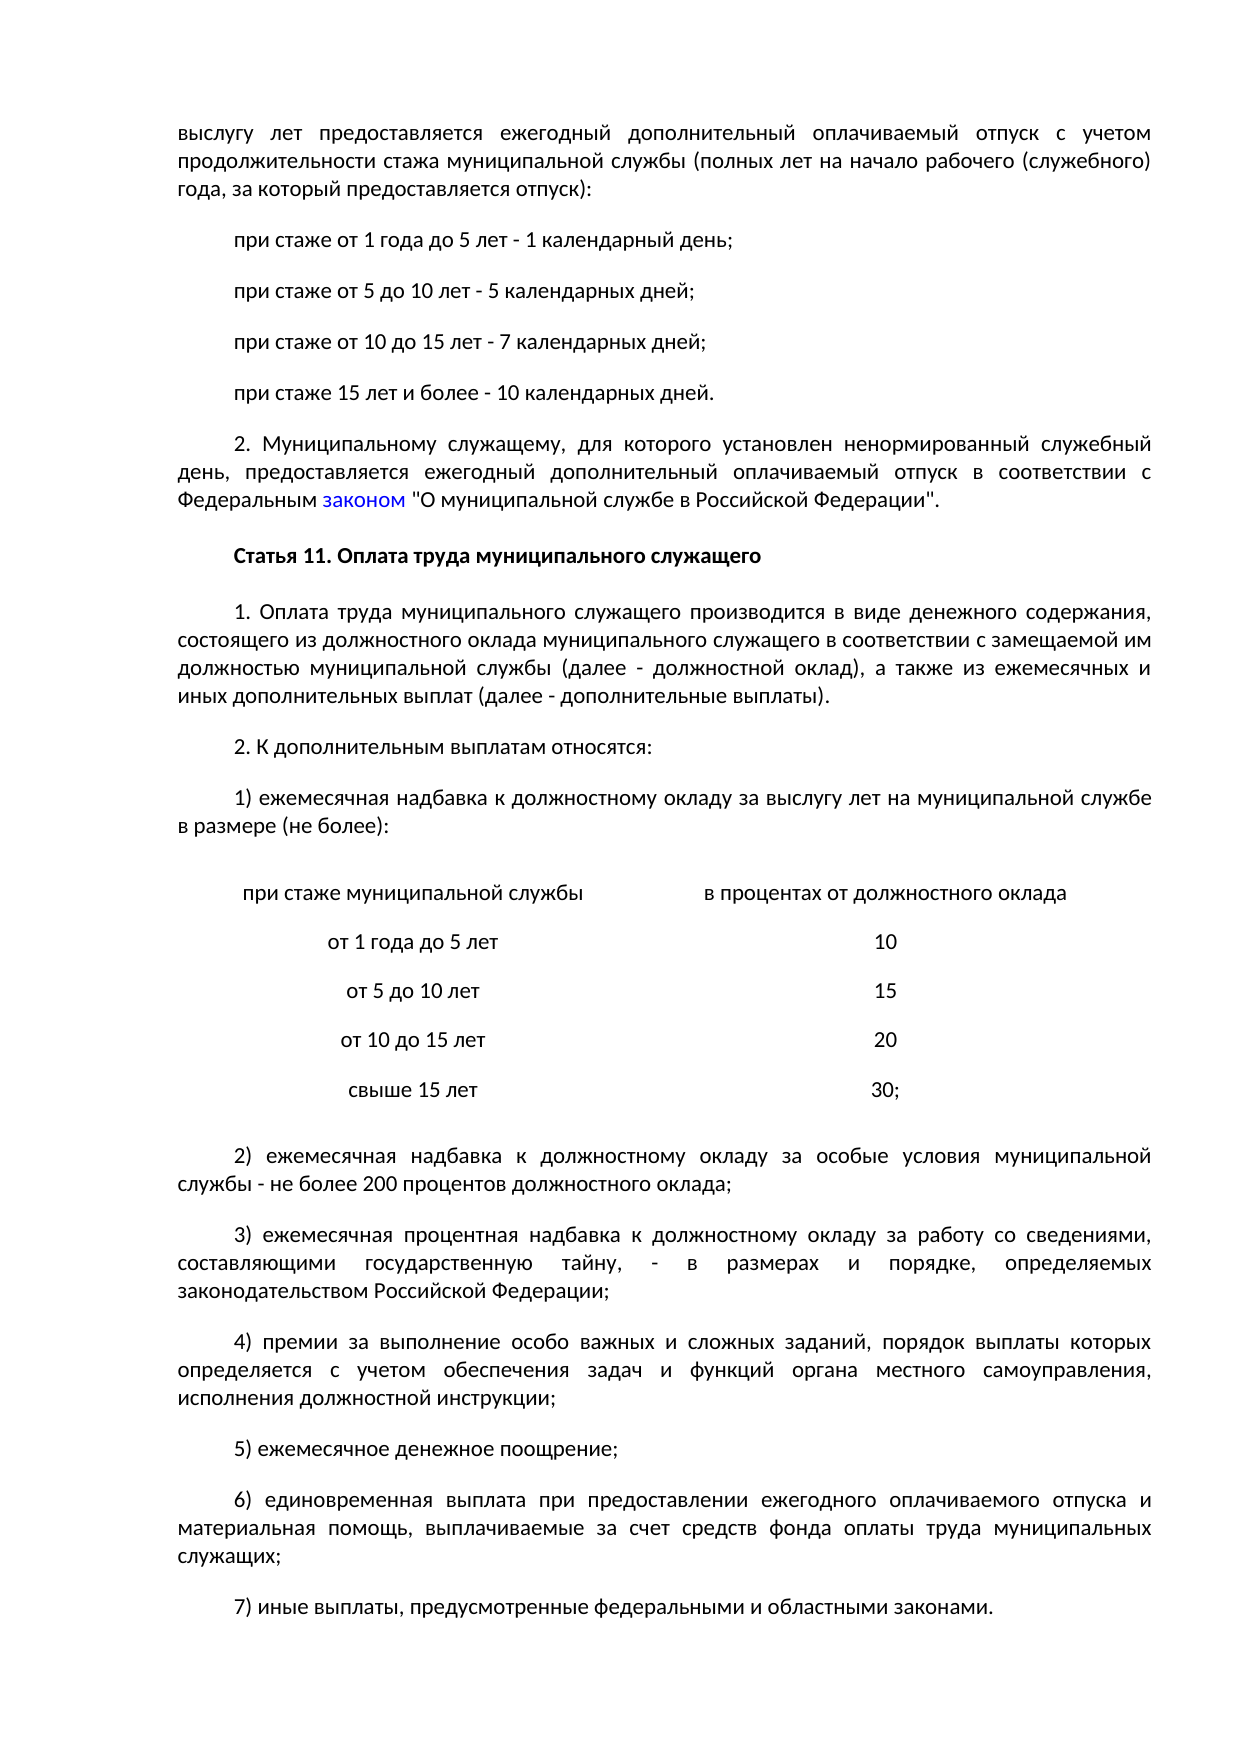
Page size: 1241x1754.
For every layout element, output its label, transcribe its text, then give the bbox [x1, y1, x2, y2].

table_cell свыше 15 лет [171, 1064, 655, 1113]
table_header в процентах от должностного оклада [655, 867, 1116, 916]
text 4) премии за выполнение особо важных и сложных заданий, порядок выплаты которых определяется с учетом обеспечения задач и функций органа местного самоуправления, исполнения должностной инструкции; [177, 1327, 1152, 1411]
text при стаже от 10 до 15 лет - 7 календарных дней; [177, 327, 1152, 355]
text 1. Оплата труда муниципального служащего производится в виде денежного содержания, состоящего из должностного оклада муниципального служащего в соответствии с замещаемой им должностью муниципальной службы (далее - должностной оклад), а также из ежемесячных и иных дополнительных выплат (далее - дополнительные выплаты). [177, 597, 1152, 709]
text 7) иные выплаты, предусмотренные федеральными и областными законами. [177, 1592, 1152, 1620]
text при стаже от 5 до 10 лет - 5 календарных дней; [177, 276, 1152, 304]
text 5) ежемесячное денежное поощрение; [177, 1434, 1152, 1462]
table_header при стаже муниципальной службы [171, 867, 655, 916]
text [177, 118, 1152, 202]
text 6) единовременная выплата при предоставлении ежегодного оплачиваемого отпуска и материальная помощь, выплачиваемые за счет средств фонда оплаты труда муниципальных служащих; [177, 1485, 1152, 1569]
text при стаже от 1 года до 5 лет - 1 календарный день; [177, 225, 1152, 253]
text 3) ежемесячная процентная надбавка к должностному окладу за работу со сведениями, составляющими государственную тайну, - в размерах и порядке, определяемых законодательством Российской Федерации; [177, 1220, 1152, 1304]
table_cell 15 [655, 966, 1116, 1015]
table_cell от 10 до 15 лет [171, 1015, 655, 1064]
table_cell от 1 года до 5 лет [171, 916, 655, 966]
text 1) ежемесячная надбавка к должностному окладу за выслугу лет на муниципальной службе в размере (не более): [177, 783, 1152, 839]
table_cell 30; [655, 1064, 1116, 1113]
text при стаже 15 лет и более - 10 календарных дней. [177, 378, 1152, 406]
text 2. Муниципальному служащему, для которого установлен ненормированный служебный день, предоставляется ежегодный дополнительный оплачиваемый отпуск в соответствии с Федеральным законом "О муниципальной службе в Российской Федерации". [177, 429, 1152, 513]
text 2. К дополнительным выплатам относятся: [177, 732, 1152, 760]
table_cell 20 [655, 1015, 1116, 1064]
text 2) ежемесячная надбавка к должностному окладу за особые условия муниципальной службы - не более 200 процентов должностного оклада; [177, 1141, 1152, 1197]
table_cell 10 [655, 916, 1116, 966]
table_cell от 5 до 10 лет [171, 966, 655, 1015]
title Статья 11. Оплата труда муниципального служащего [177, 541, 1152, 569]
